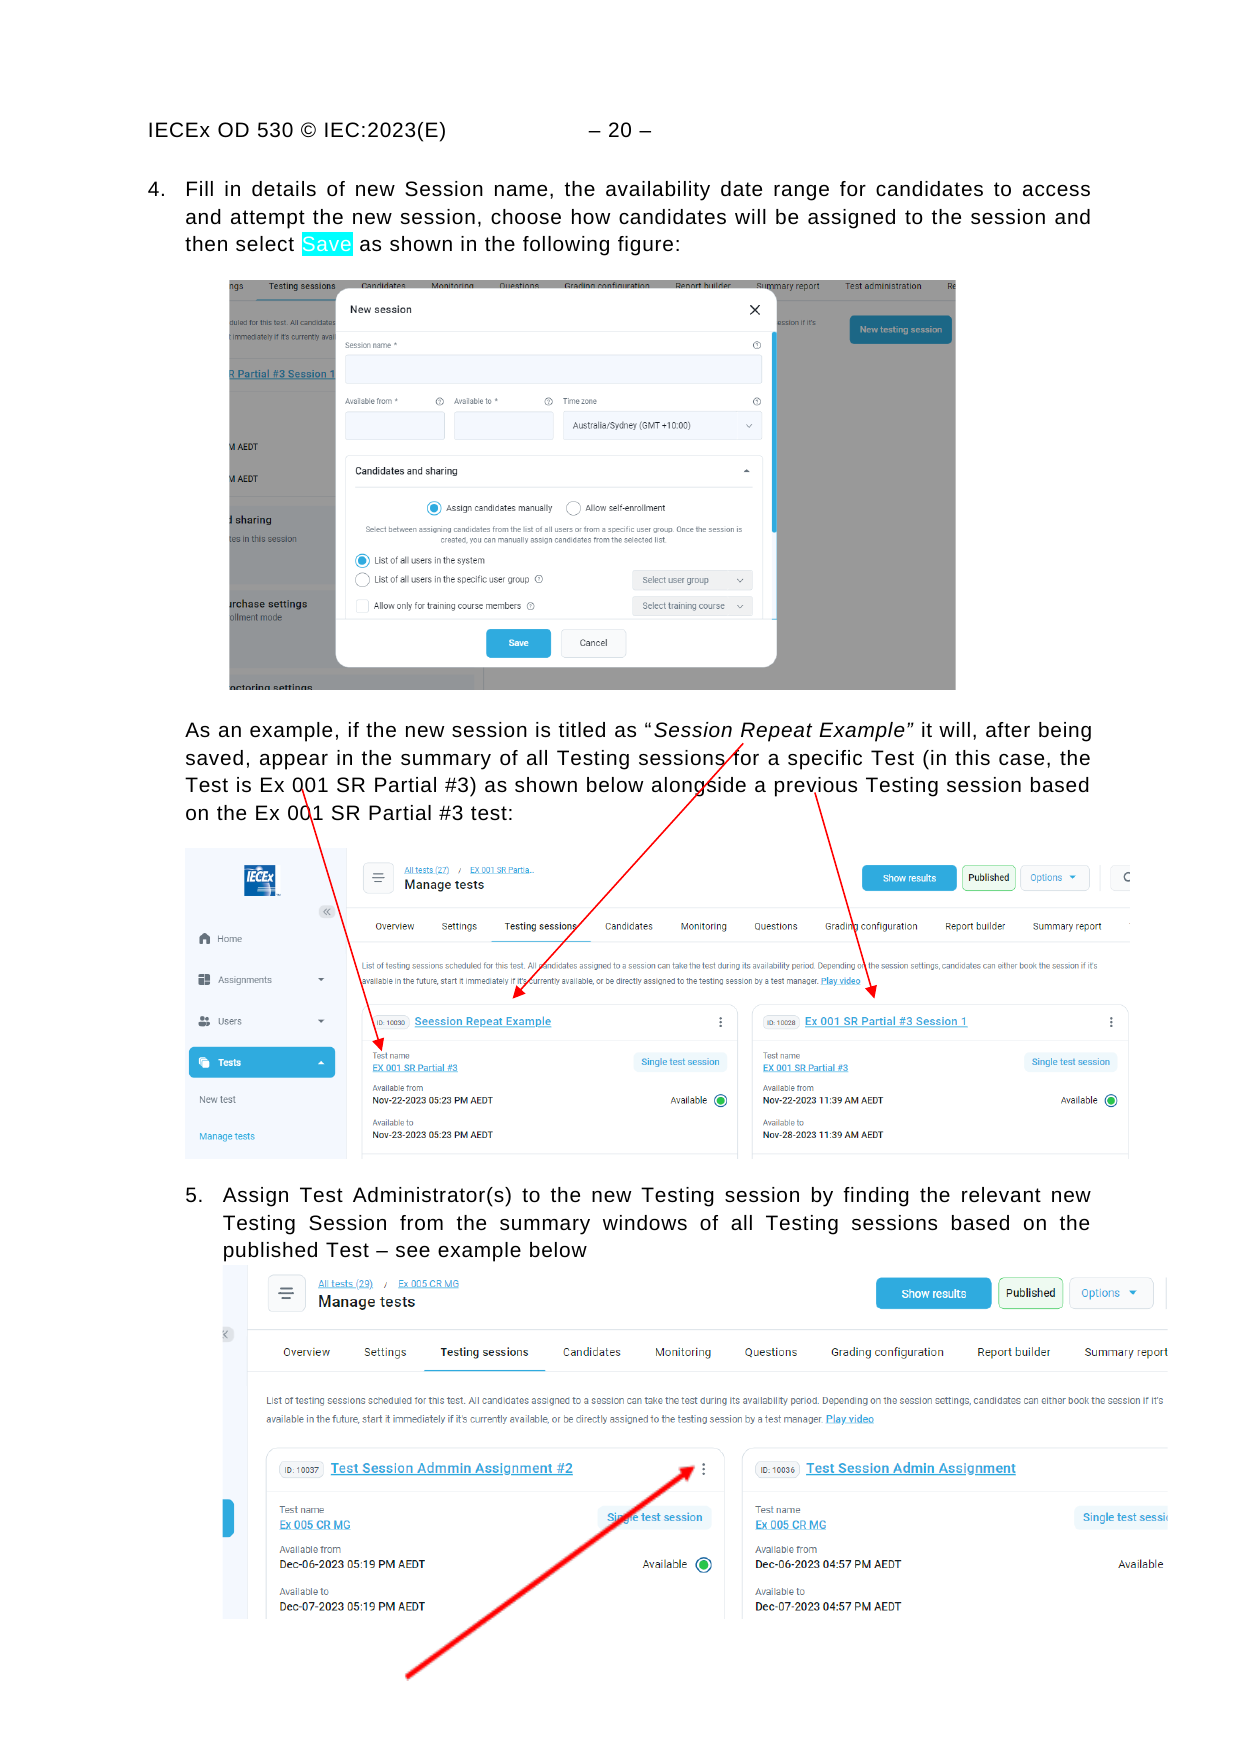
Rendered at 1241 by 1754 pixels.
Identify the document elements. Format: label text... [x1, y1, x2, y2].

list Assign Test Administrator(s) to the new Testing session by finding the relevant new Testing Session from the summary windows of all Testing sessions based on the published Test – see example below [185, 1183, 1092, 1262]
picture [185, 848, 1130, 1159]
text As an example, if the new session is titled as “Session Repeat Example” it will, after being saved, appear in the summary of all Testing sessions for a specific Test (in this case, the Test is Ex 001 SR Partial #3) as shown below alongside a previous Testing session based on the Ex 001 SR Partial #3 test: [185, 718, 1092, 824]
picture [222, 1265, 1168, 1681]
picture [229, 280, 956, 690]
list Fill in details of new Session name, the availability date range for candidates to access and attempt the new session, choose how candidates will be assigned to the session and then select Save as shown in the following figure: [148, 177, 1092, 256]
